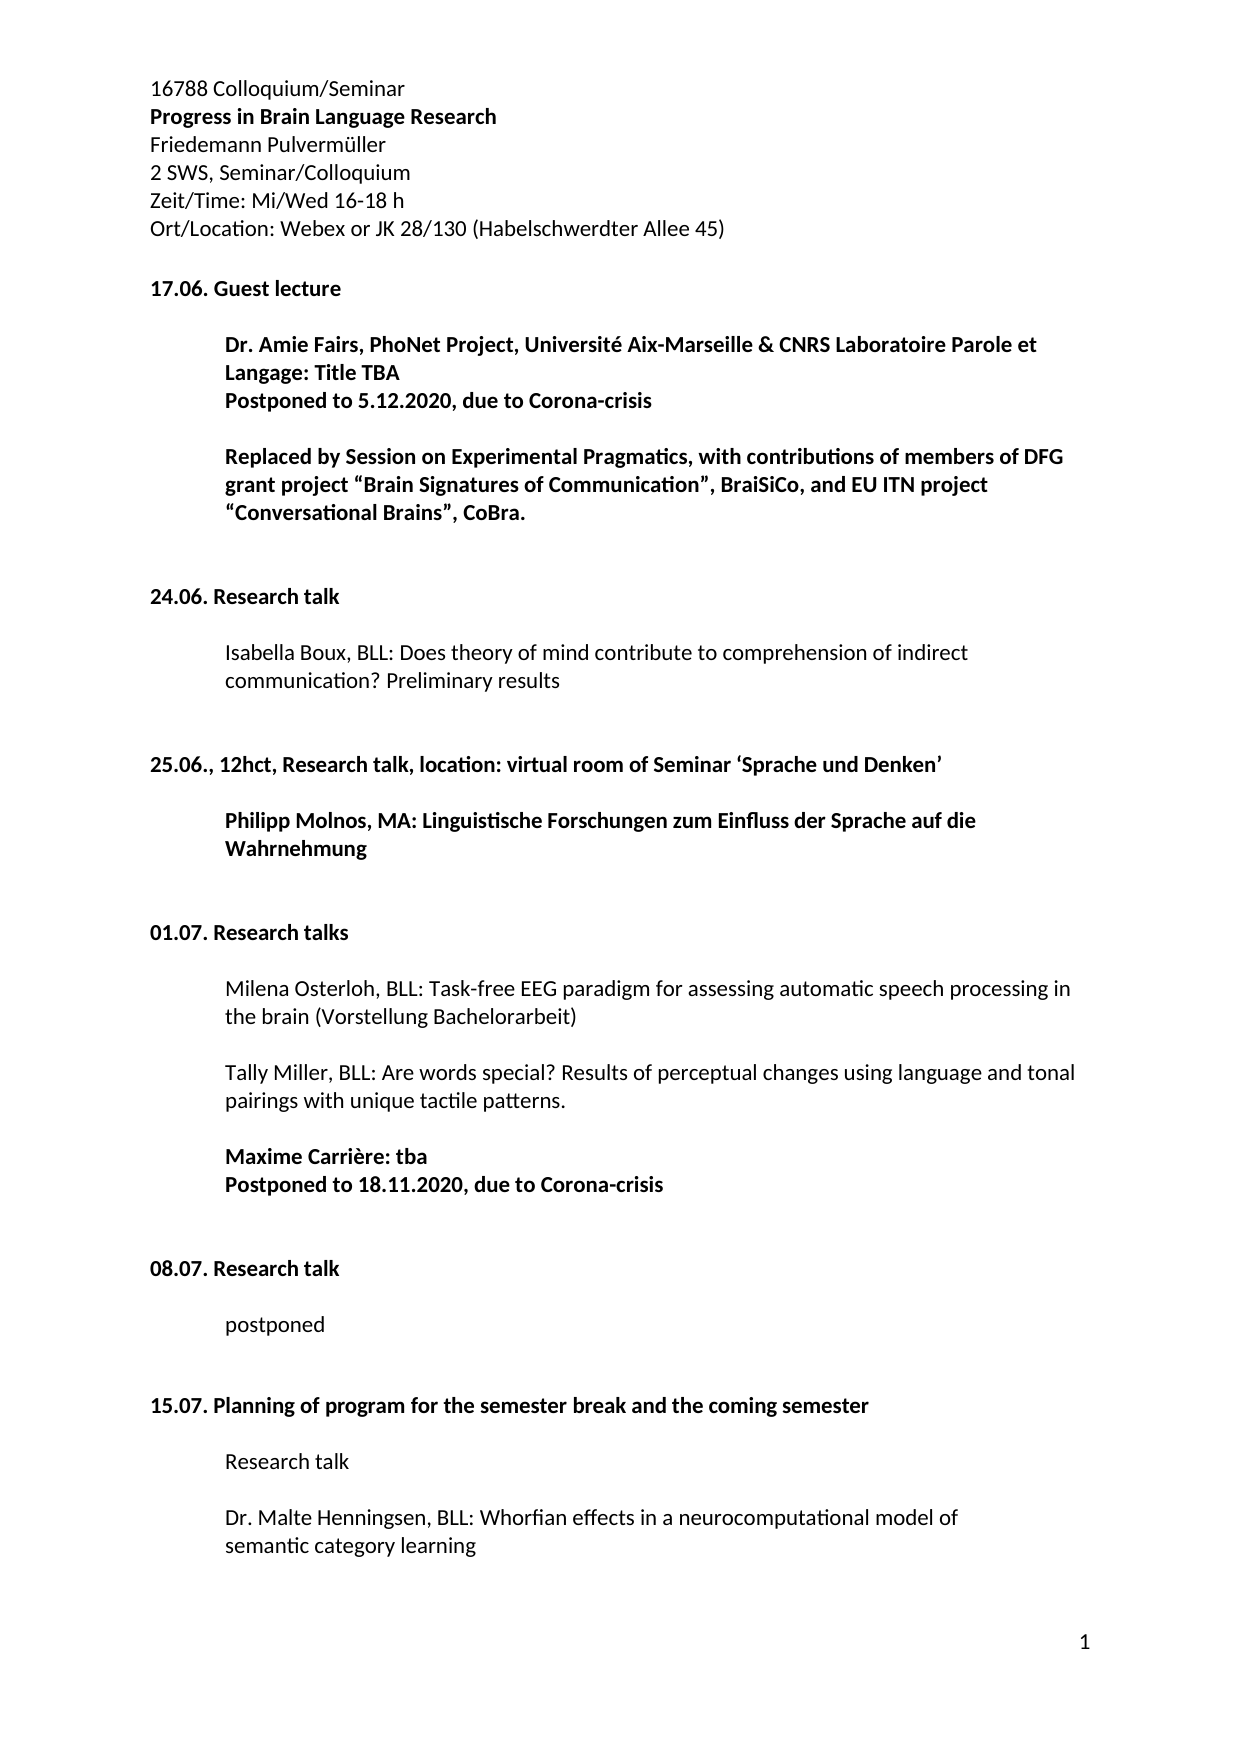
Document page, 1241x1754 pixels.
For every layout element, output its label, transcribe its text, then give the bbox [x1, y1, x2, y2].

subtitle Replaced by Session on Experimental Pragmatics, with contributions of members of DFG grant project “Brain Signatures of Communication”, BraiSiCo, and EU ITN project “Conversational Brains”, CoBra. [225, 442, 1090, 526]
text the brain (Vorstellung Bachelorarbeit) [150, 1002, 1090, 1030]
subtitle Postponed to 18.11.2020, due to Corona-crisis [225, 1170, 1090, 1198]
subtitle 01.07. Research talks [150, 918, 1090, 946]
text Dr. Malte Henningsen, BLL: Whorfian effects in a neurocomputational model of semantic category learning [225, 1503, 1090, 1559]
subtitle Tally Miller, BLL: Are words special? Results of perceptual changes using language and tonal pairings with unique tactile patterns. [225, 1058, 1090, 1114]
subtitle 15.07. Planning of program for the semester break and the coming semester [150, 1391, 1090, 1419]
subtitle Dr. Amie Fairs, PhoNet Project, Université Aix-Marseille & CNRS Laboratoire Parole et Langage: Title TBA [225, 330, 1090, 386]
subtitle Postponed to 5.12.2020, due to Corona-crisis [225, 386, 1090, 414]
text Research talk [150, 1447, 1090, 1475]
text Isabella Boux, BLL: Does theory of mind contribute to comprehension of indirect communication? Preliminary results [225, 638, 1090, 694]
subtitle Philipp Molnos, MA: Linguistische Forschungen zum Einfluss der Sprache auf die Wahrnehmung [225, 806, 1090, 862]
text Milena Osterloh, BLL: Task-free EEG paradigm for assessing automatic speech processing in [150, 974, 1090, 1002]
text Maxime Carrière: tba [150, 1142, 1090, 1170]
subtitle 25.06., 12hct, Research talk, location: virtual room of Seminar ‘Sprache und Denken’ [150, 750, 1090, 778]
subtitle 24.06. Research talk [150, 582, 1090, 610]
subtitle 17.06. Guest lecture [150, 274, 1090, 302]
text postponed [150, 1311, 1090, 1338]
subtitle 08.07. Research talk [150, 1254, 1090, 1282]
